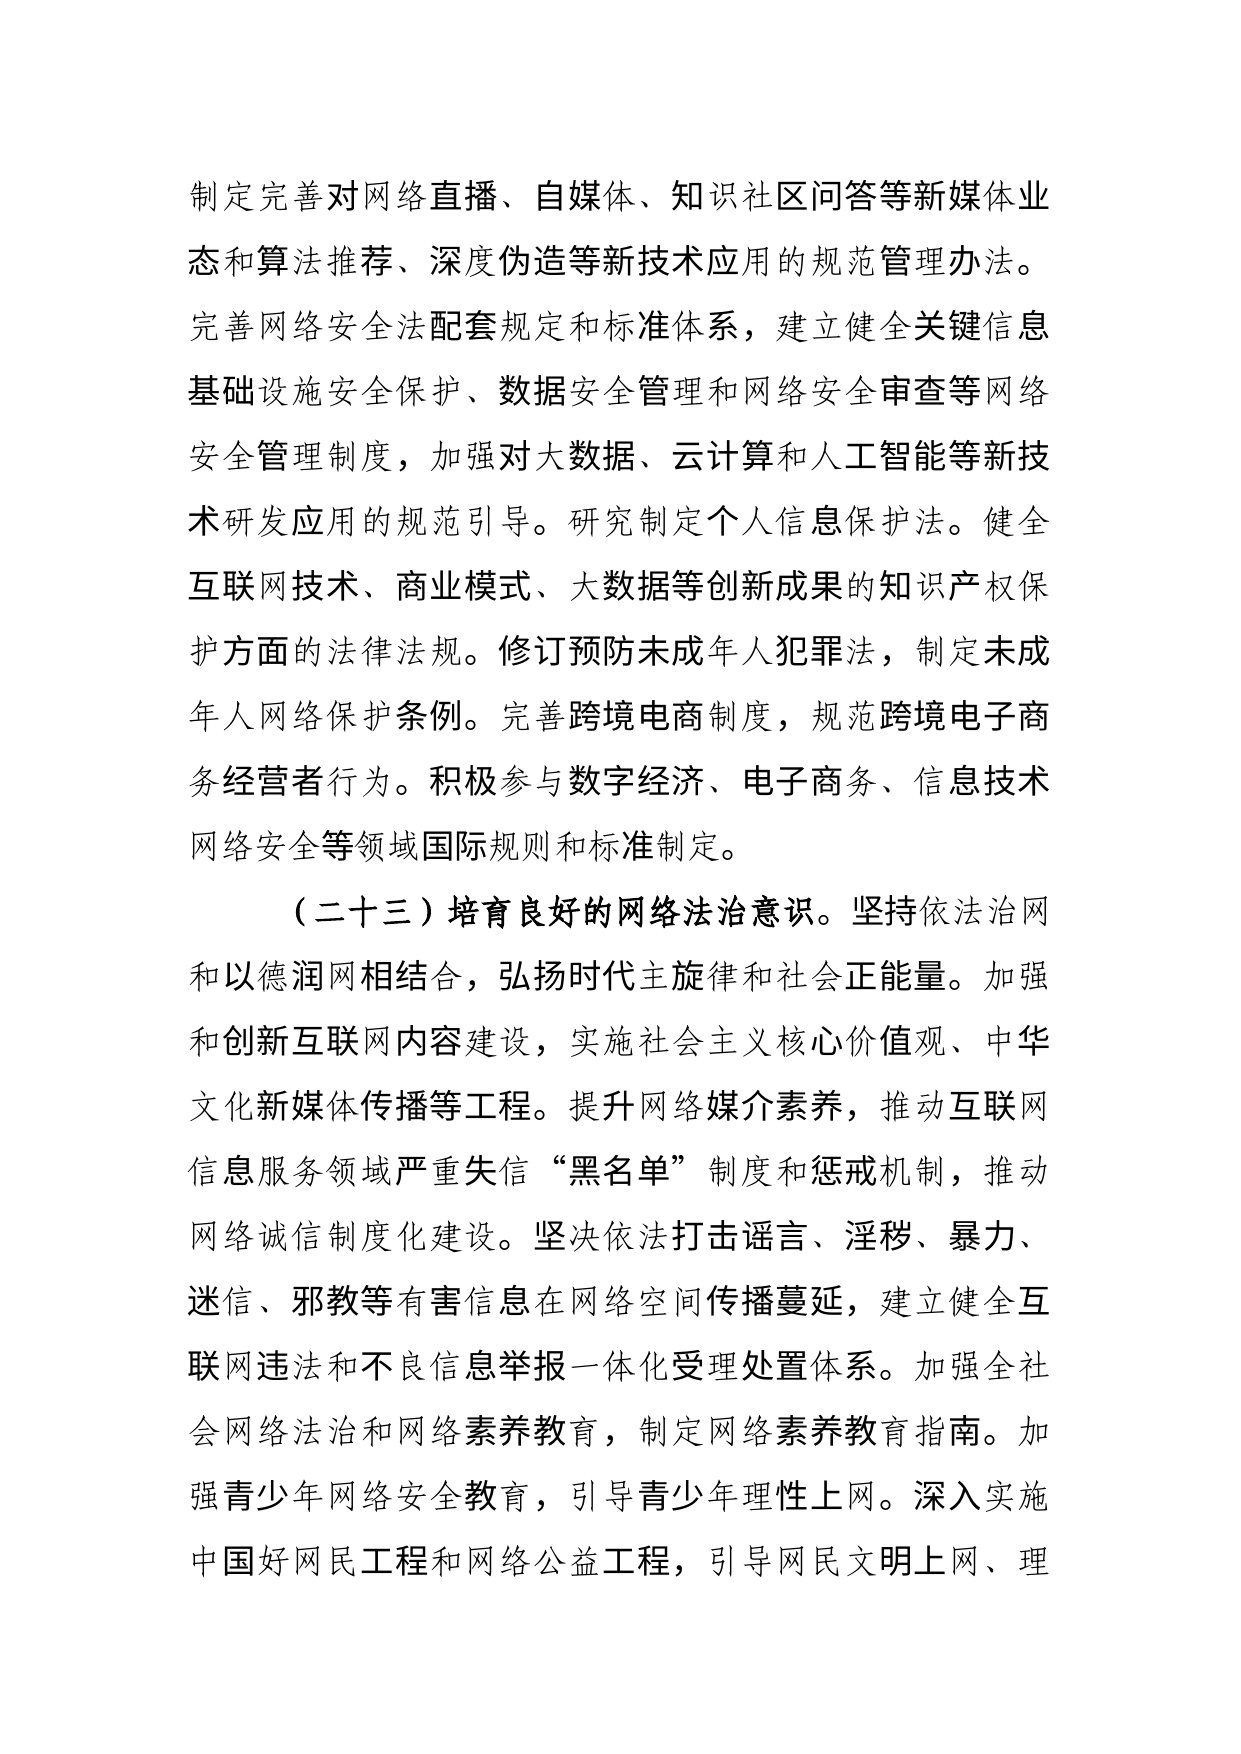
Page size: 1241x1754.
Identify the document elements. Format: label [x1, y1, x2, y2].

text [187, 162, 1053, 877]
text [187, 877, 1053, 1592]
